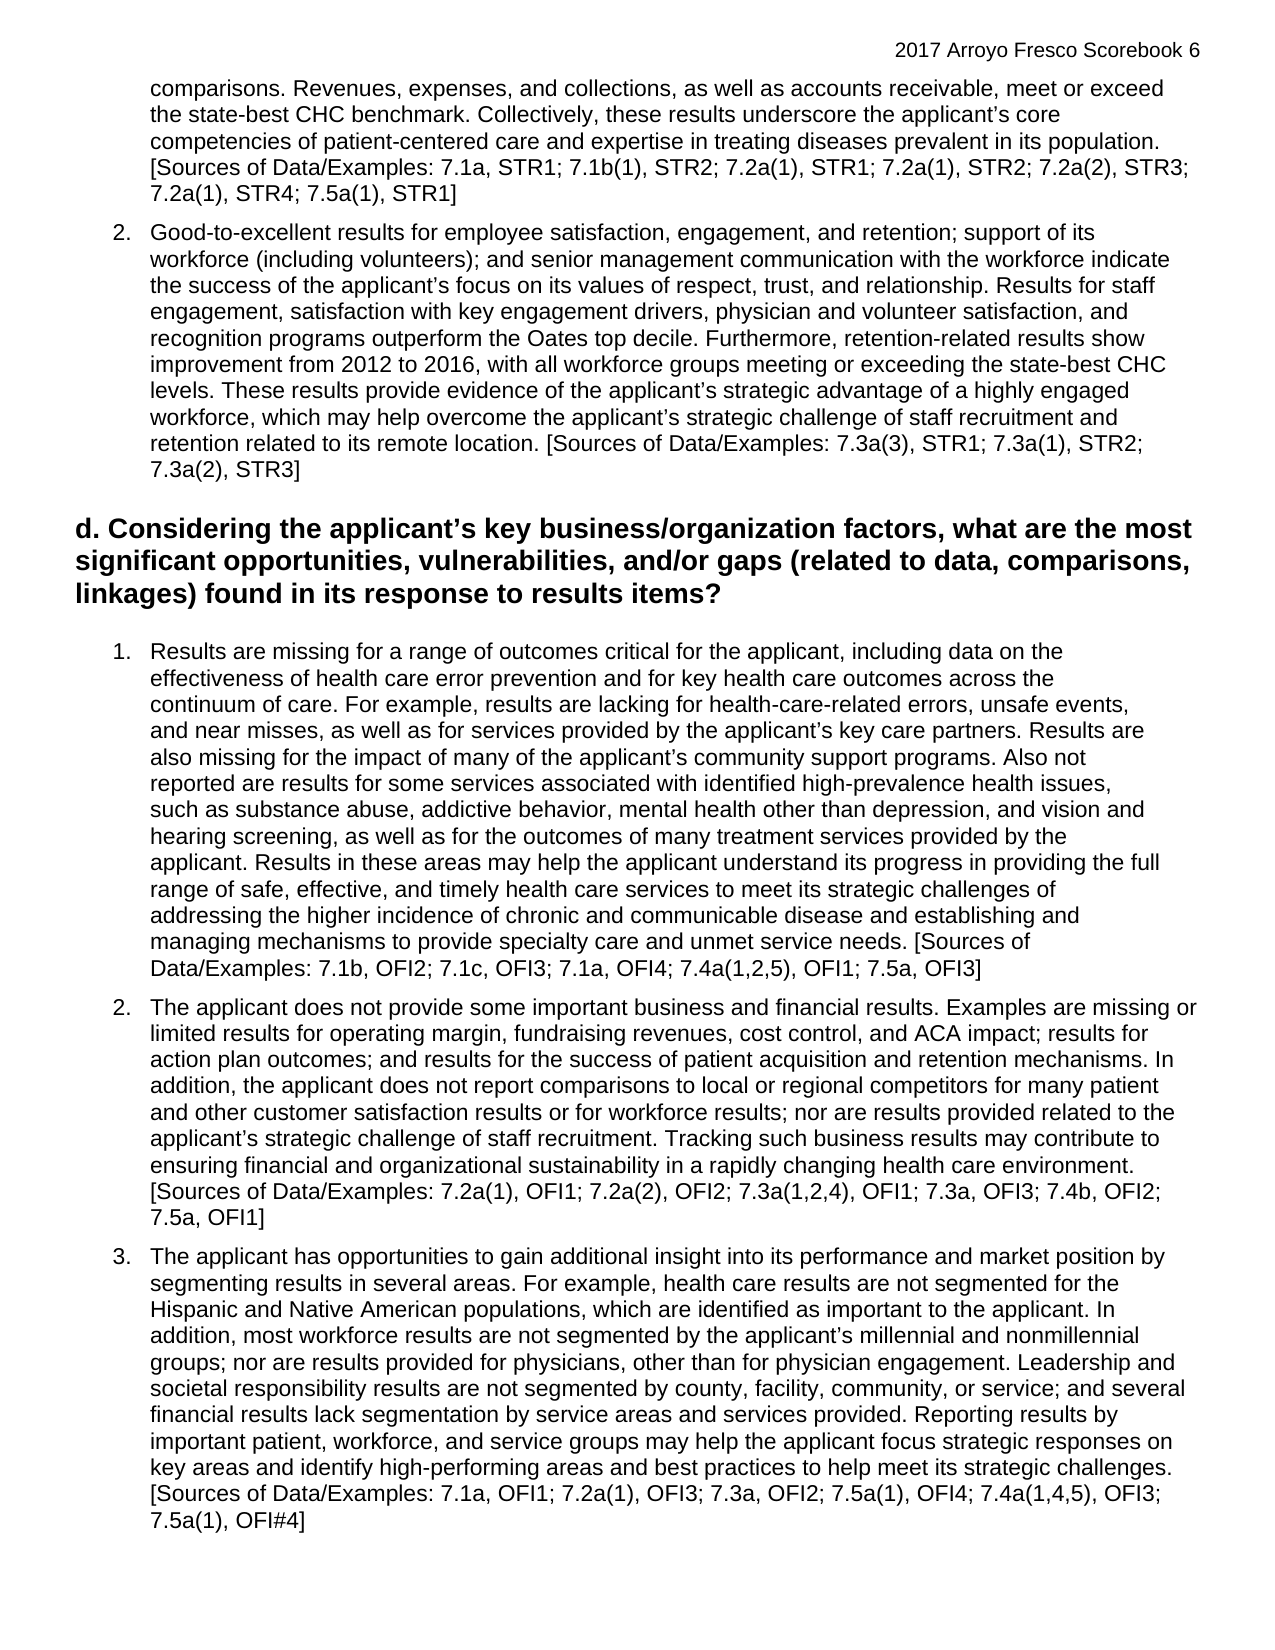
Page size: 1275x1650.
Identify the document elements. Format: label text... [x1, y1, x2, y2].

list The applicant has opportunities to gain additional insight into its performance and market position by segmenting results in several areas. For example, health care results are not segmented for the Hispanic and Native American populations, which are identified as important to the applicant. In addition, most workforce results are not segmented by the applicant’s millennial and nonmillennial groups; nor are results provided for physicians, other than for physician engagement. Leadership and societal responsibility results are not segmented by county, facility, community, or service; and several financial results lack segmentation by service areas and services provided. Reporting results by important patient, workforce, and service groups may help the applicant focus strategic responses on key areas and identify high-performing areas and best practices to help meet its strategic challenges. [Sources of Data/Examples: 7.1a, OFI1; 7.2a(1), OFI3; 7.3a, OFI2; 7.5a(1), OFI4; 7.4a(1,4,5), OFI3; 7.5a(1), OFI#4] [112, 1243, 1200, 1533]
list Results are missing for a range of outcomes critical for the applicant, including data on the effectiveness of health care error prevention and for key health care outcomes across the continuum of care. For example, results are lacking for health-care-related errors, unsafe events, and near misses, as well as for services provided by the applicant’s key care partners. Results are also missing for the impact of many of the applicant’s community support programs. Also not reported are results for some services associated with identified high-prevalence health issues, such as substance abuse, addictive behavior, mental health other than depression, and vision and hearing screening, as well as for the outcomes of many treatment services provided by the applicant. Results in these areas may help the applicant understand its progress in providing the full range of safe, effective, and timely health care services to meet its strategic challenges of addressing the higher incidence of chronic and communicable disease and establishing and managing mechanisms to provide specialty care and unmet service needs. [Sources of Data/Examples: 7.1b, OFI2; 7.1c, OFI3; 7.1a, OFI4; 7.4a(1,2,5), OFI1; 7.5a, OFI3] [112, 638, 1162, 981]
list Good-to-excellent results for employee satisfaction, engagement, and retention; support of its workforce (including volunteers); and senior management communication with the workforce indicate the success of the applicant’s focus on its values of respect, trust, and relationship. Results for staff engagement, satisfaction with key engagement drivers, physician and volunteer satisfaction, and recognition programs outperform the Oates top decile. Furthermore, retention-related results show improvement from 2012 to 2016, with all workforce groups meeting or exceeding the state-best CHC levels. These results provide evidence of the applicant’s strategic advantage of a highly engaged workforce, which may help overcome the applicant’s strategic challenge of staff recruitment and retention related to its remote location. [Sources of Data/Examples: 7.3a(3), STR1; 7.3a(1), STR2; 7.3a(2), STR3] [112, 219, 1200, 483]
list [112, 75, 1200, 207]
subtitle d. Considering the applicant’s key business/organization factors, what are the most significant opportunities, vulnerabilities, and/or gaps (related to data, comparisons, linkages) found in its response to results items? [75, 512, 1200, 609]
list The applicant does not provide some important business and financial results. Examples are missing or limited results for operating margin, fundraising revenues, cost control, and ACA impact; results for action plan outcomes; and results for the success of patient acquisition and retention mechanisms. In addition, the applicant does not report comparisons to local or regional competitors for many patient and other customer satisfaction results or for workforce results; nor are results provided related to the applicant’s strategic challenge of staff recruitment. Tracking such business results may contribute to ensuring financial and organizational sustainability in a rapidly changing health care environment. [Sources of Data/Examples: 7.2a(1), OFI1; 7.2a(2), OFI2; 7.3a(1,2,4), OFI1; 7.3a, OFI3; 7.4b, OFI2; 7.5a, OFI1] [112, 993, 1200, 1231]
